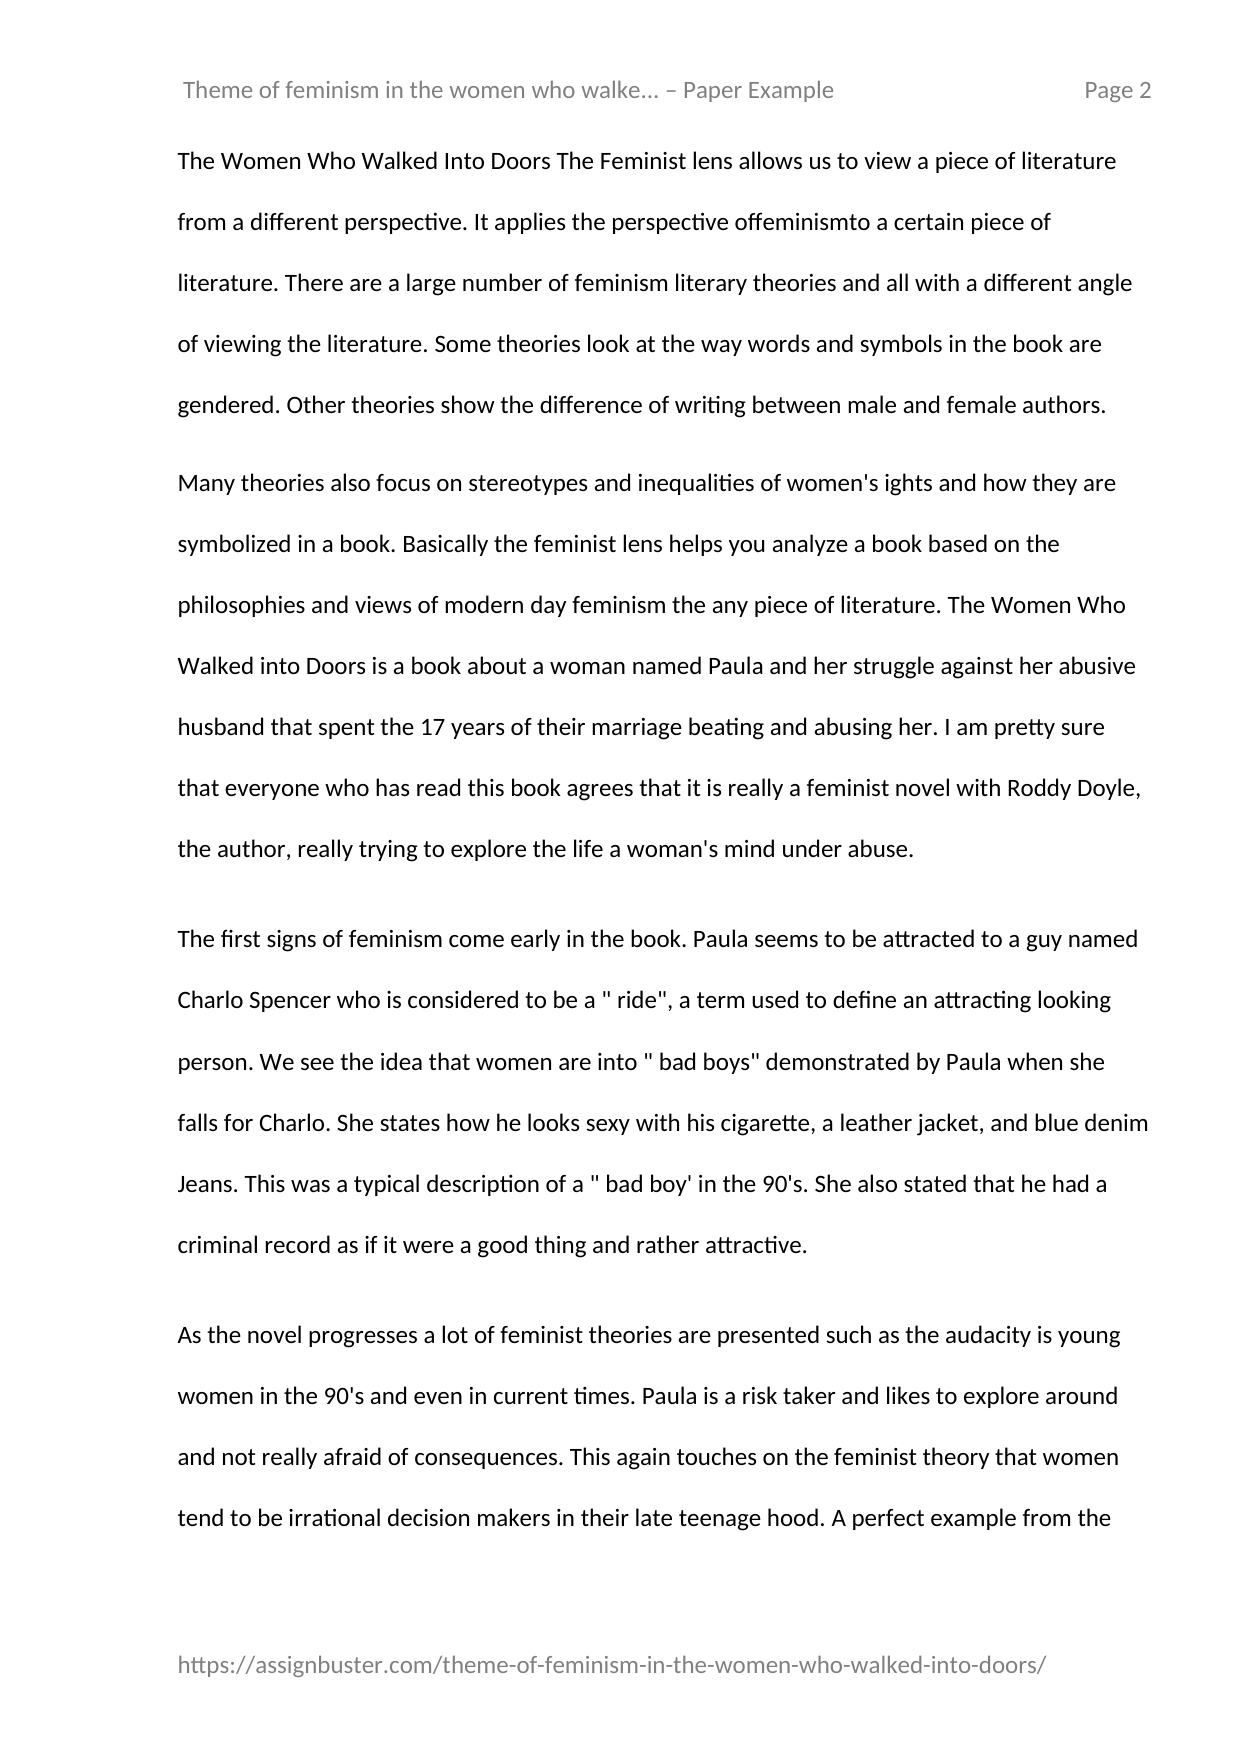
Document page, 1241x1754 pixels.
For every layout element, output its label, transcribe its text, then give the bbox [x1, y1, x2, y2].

text The Women Who Walked Into Doors The Feminist lens allows us to view a piece of literature from a different perspective. It applies the perspective offeminismto a certain piece of literature. There are a large number of feminism literary theories and all with a different angle of viewing the literature. Some theories look at the way words and symbols in the book are gendered. Other theories show the difference of writing between male and female authors. [177, 145, 1152, 420]
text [177, 1319, 1152, 1533]
text Many theories also focus on stereotypes and inequalities of women's ights and how they are symbolized in a book. Basically the feminist lens helps you analyze a book based on the philosophies and views of modern day feminism the any piece of literature. The Women Who Walked into Doors is a book about a woman named Paula and her struggle against her abusive husband that spent the 17 years of their marriage beating and abusing her. I am pretty sure that everyone who has read this book agrees that it is really a feminist novel with Roddy Doyle, the author, really trying to explore the life a woman's mind under abuse. [177, 467, 1152, 864]
text The first signs of feminism come early in the book. Paula seems to be attracted to a guy named Charlo Spencer who is considered to be a " ride", a term used to define an attracting looking person. We see the idea that women are into " bad boys" demonstrated by Paula when she falls for Charlo. She states how he looks sexy with his cigarette, a leather jacket, and blue denim Jeans. This was a typical description of a " bad boy' in the 90's. She also stated that he had a criminal record as if it were a good thing and rather attractive. [177, 924, 1152, 1259]
